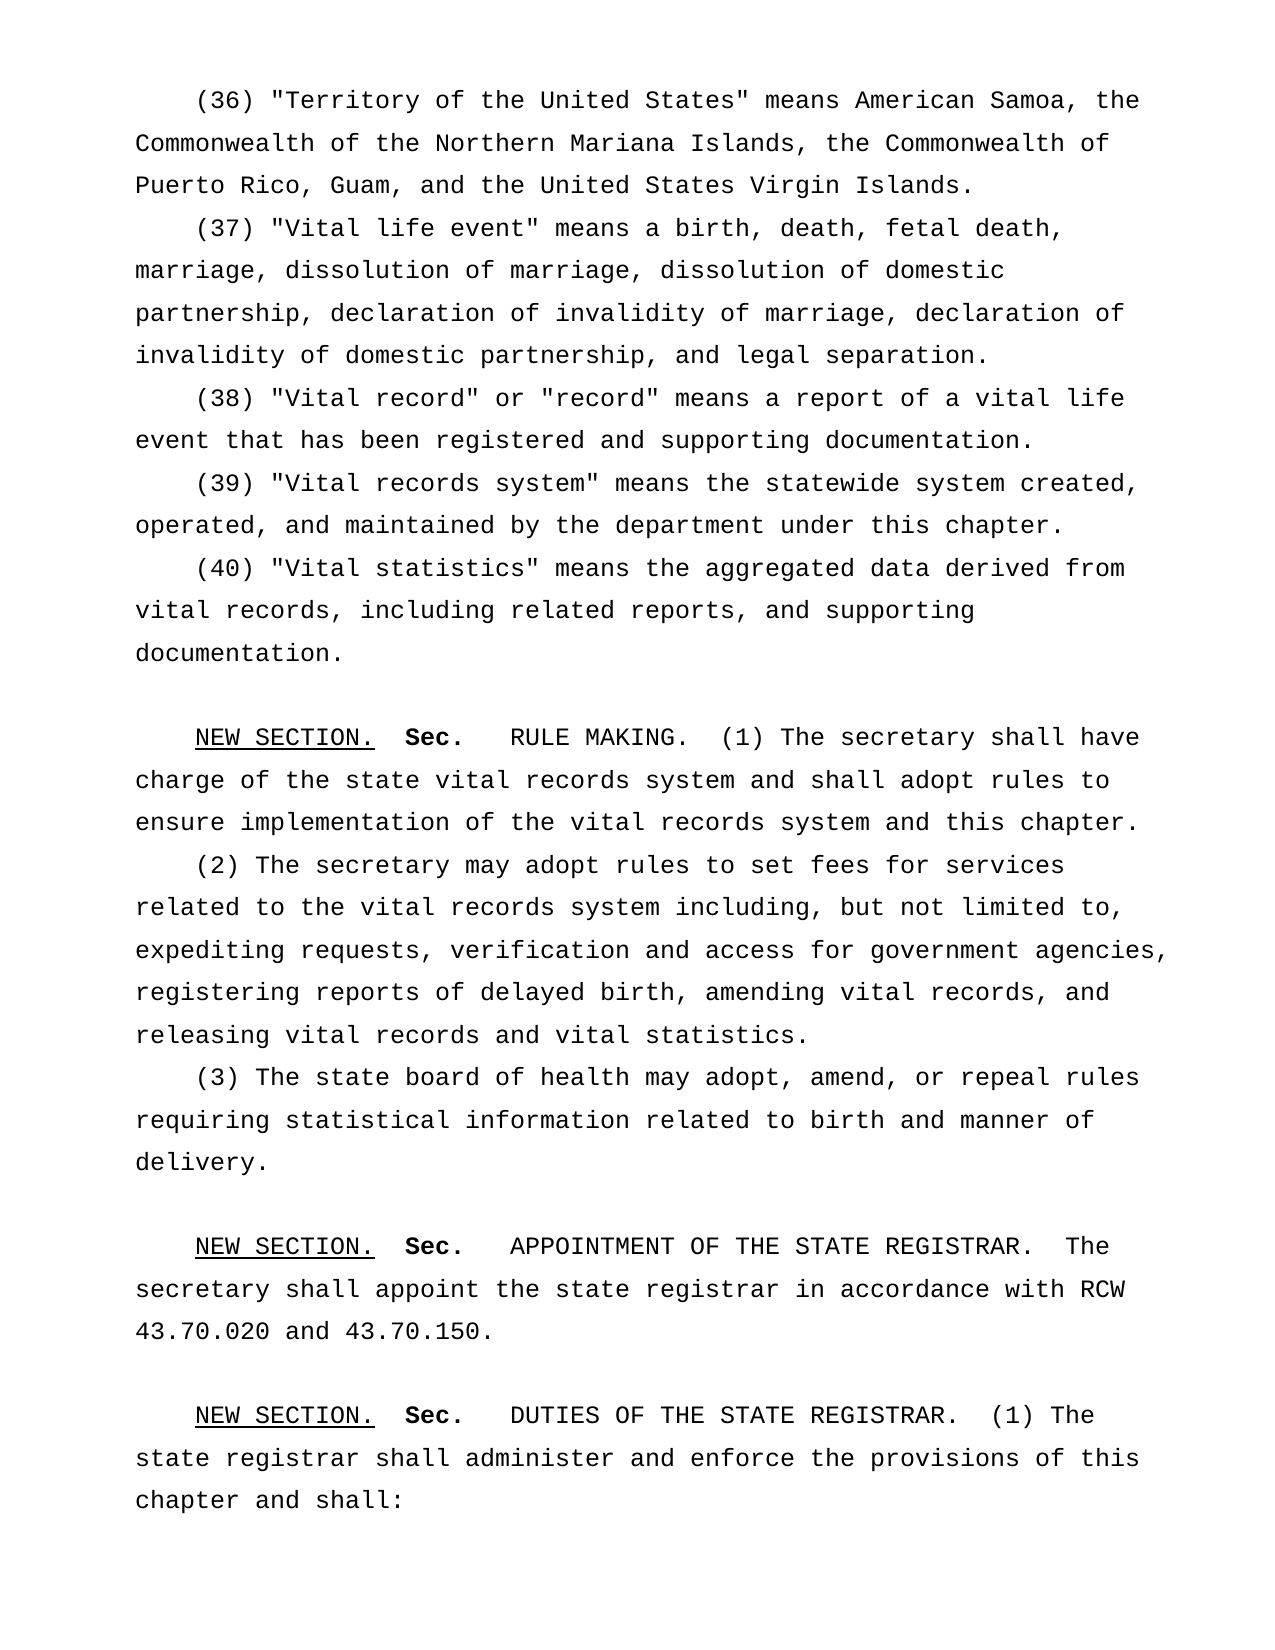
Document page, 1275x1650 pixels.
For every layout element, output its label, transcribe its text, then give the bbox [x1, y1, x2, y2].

text (3) The state board of health may adopt, amend, or repeal rules requiring statistical information related to birth and manner of delivery. [135, 1052, 1170, 1179]
text NEW SECTION. Sec. APPOINTMENT OF THE STATE REGISTRAR. The secretary shall appoint the state registrar in accordance with RCW 43.70.020 and 43.70.150. [135, 1221, 1170, 1348]
text (2) The secretary may adopt rules to set fees for services related to the vital records system including, but not limited to, expediting requests, verification and access for government agencies, registering reports of delayed birth, amending vital records, and releasing vital records and vital statistics. [135, 839, 1170, 1052]
text (36) "Territory of the United States" means American Samoa, the Commonwealth of the Northern Mariana Islands, the Commonwealth of Puerto Rico, Guam, and the United States Virgin Islands. [135, 75, 1170, 202]
text (40) "Vital statistics" means the aggregated data derived from vital records, including related reports, and supporting documentation. [135, 542, 1170, 670]
text (38) "Vital record" or "record" means a report of a vital life event that has been registered and supporting documentation. [135, 372, 1170, 457]
text (39) "Vital records system" means the statewide system created, operated, and maintained by the department under this chapter. [135, 457, 1170, 542]
text (37) "Vital life event" means a birth, death, fetal death, marriage, dissolution of marriage, dissolution of domestic partnership, declaration of invalidity of marriage, declaration of invalidity of domestic partnership, and legal separation. [135, 202, 1170, 372]
text NEW SECTION. Sec. DUTIES OF THE STATE REGISTRAR. (1) The state registrar shall administer and enforce the provisions of this chapter and shall: [135, 1390, 1170, 1517]
text NEW SECTION. Sec. RULE MAKING. (1) The secretary shall have charge of the state vital records system and shall adopt rules to ensure implementation of the vital records system and this chapter. [135, 712, 1170, 839]
